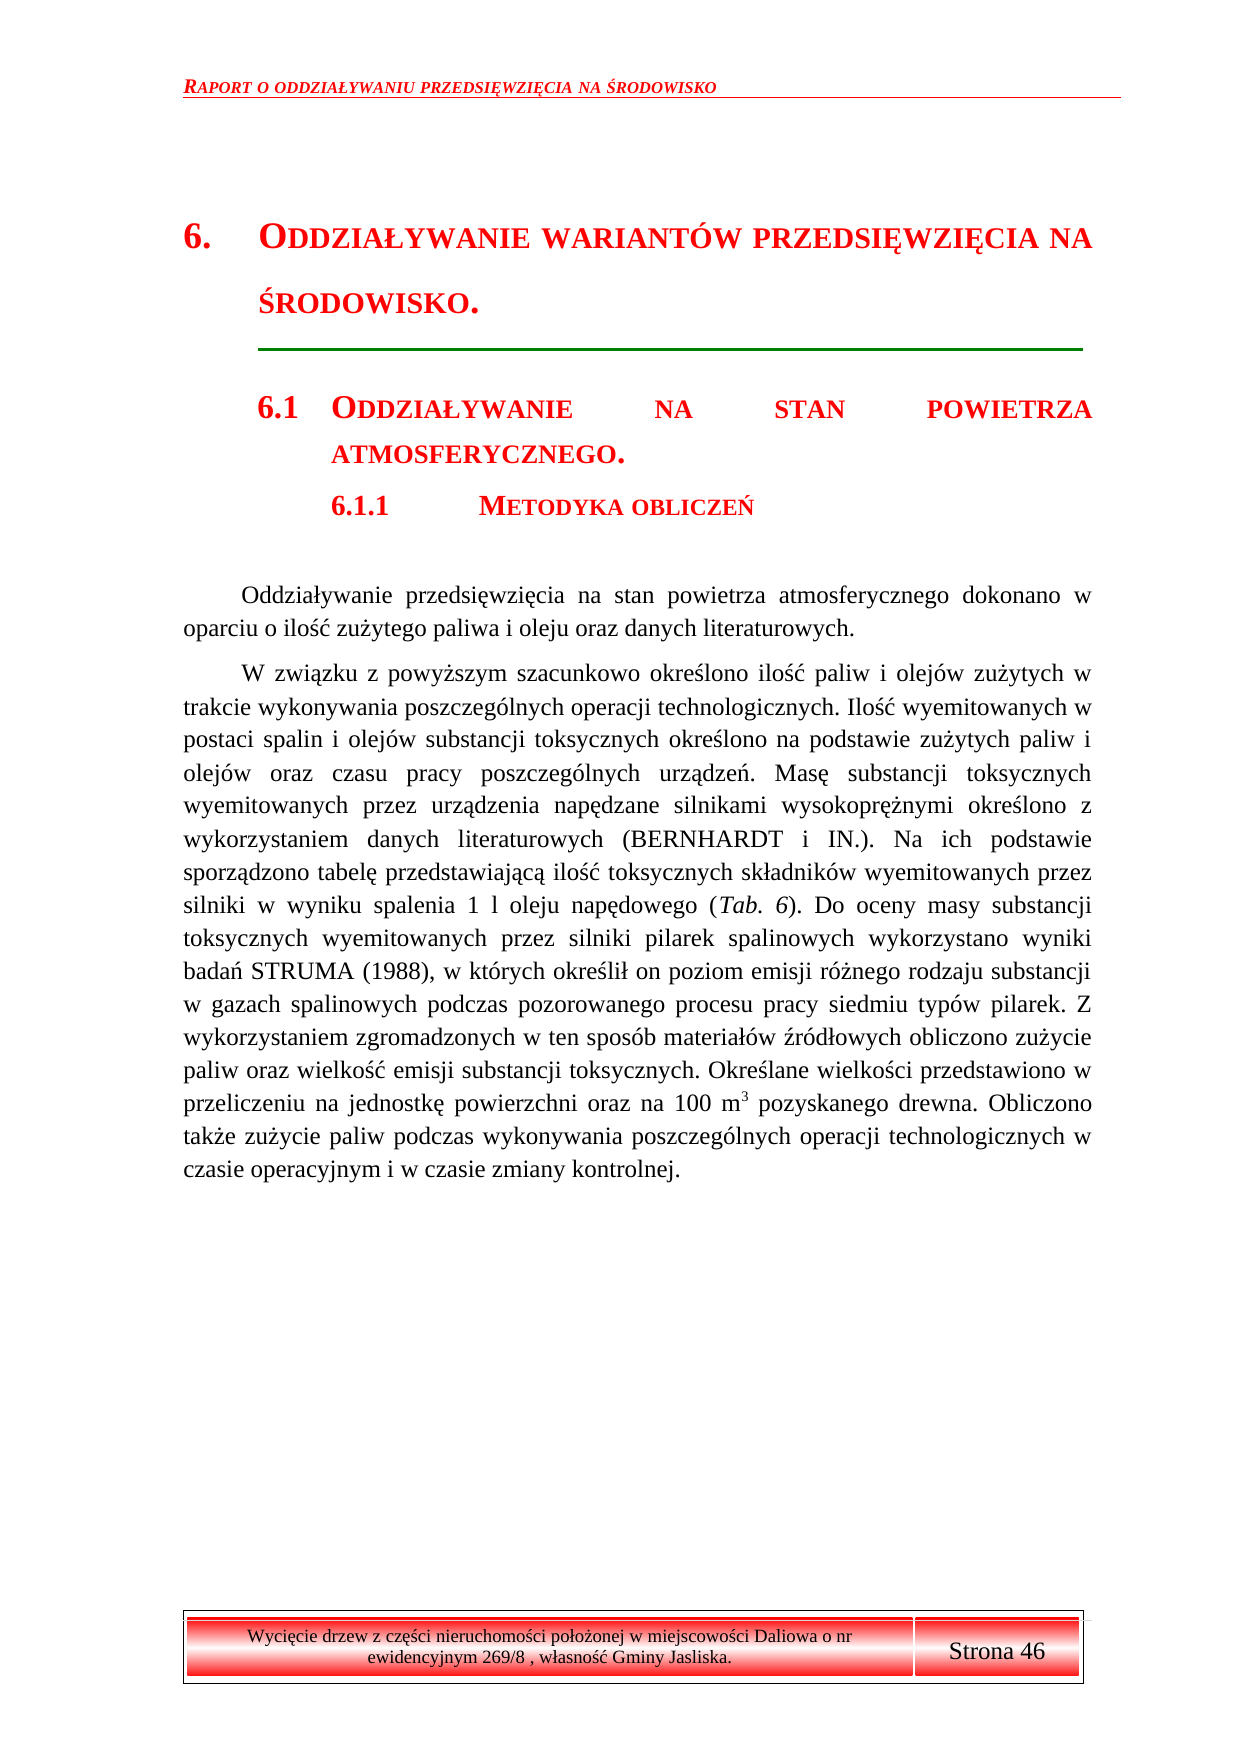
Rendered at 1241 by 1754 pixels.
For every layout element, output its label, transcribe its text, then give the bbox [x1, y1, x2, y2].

subtitle Metodyka obliczeń [331, 488, 1092, 522]
subtitle Oddziaływanie wariantów przedsięwzięcia na środowisko. [183, 213, 1092, 321]
subtitle Oddziaływanie na stan powietrza atmosferycznego. [257, 388, 1092, 470]
text W związku z powyższym szacunkowo określono ilość paliw i olejów zużytych w trakcie wykonywania poszczególnych operacji technologicznych. Ilość wyemitowanych w postaci spalin i olejów substancji toksycznych określono na podstawie zużytych paliw i olejów oraz czasu pracy poszczególnych urządzeń. Masę substancji toksycznych wyemitowanych przez urządzenia napędzane silnikami wysokoprężnymi określono z wykorzystaniem danych literaturowych (BERNHARDT i IN.). Na ich podstawie sporządzono tabelę przedstawiającą ilość toksycznych składników wyemitowanych przez silniki w wyniku spalenia 1 l oleju napędowego (Tab. 6). Do oceny masy substancji toksycznych wyemitowanych przez silniki pilarek spalinowych wykorzystano wyniki badań STRUMA (1988), w których określił on poziom emisji różnego rodzaju substancji w gazach spalinowych podczas pozorowanego procesu pracy siedmiu typów pilarek. Z wykorzystaniem zgromadzonych w ten sposób materiałów źródłowych obliczono zużycie paliw oraz wielkość emisji substancji toksycznych. Określane wielkości przedstawiono w przeliczeniu na jednostkę powierzchni oraz na 100 m3 pozyskanego drewna. Obliczono także zużycie paliw podczas wykonywania poszczególnych operacji technologicznych w czasie operacyjnym i w czasie zmiany kontrolnej. [183, 658, 1092, 1183]
text Oddziaływanie przedsięwzięcia na stan powietrza atmosferycznego dokonano w oparciu o ilość zużytego paliwa i oleju oraz danych literaturowych. [183, 581, 1092, 642]
